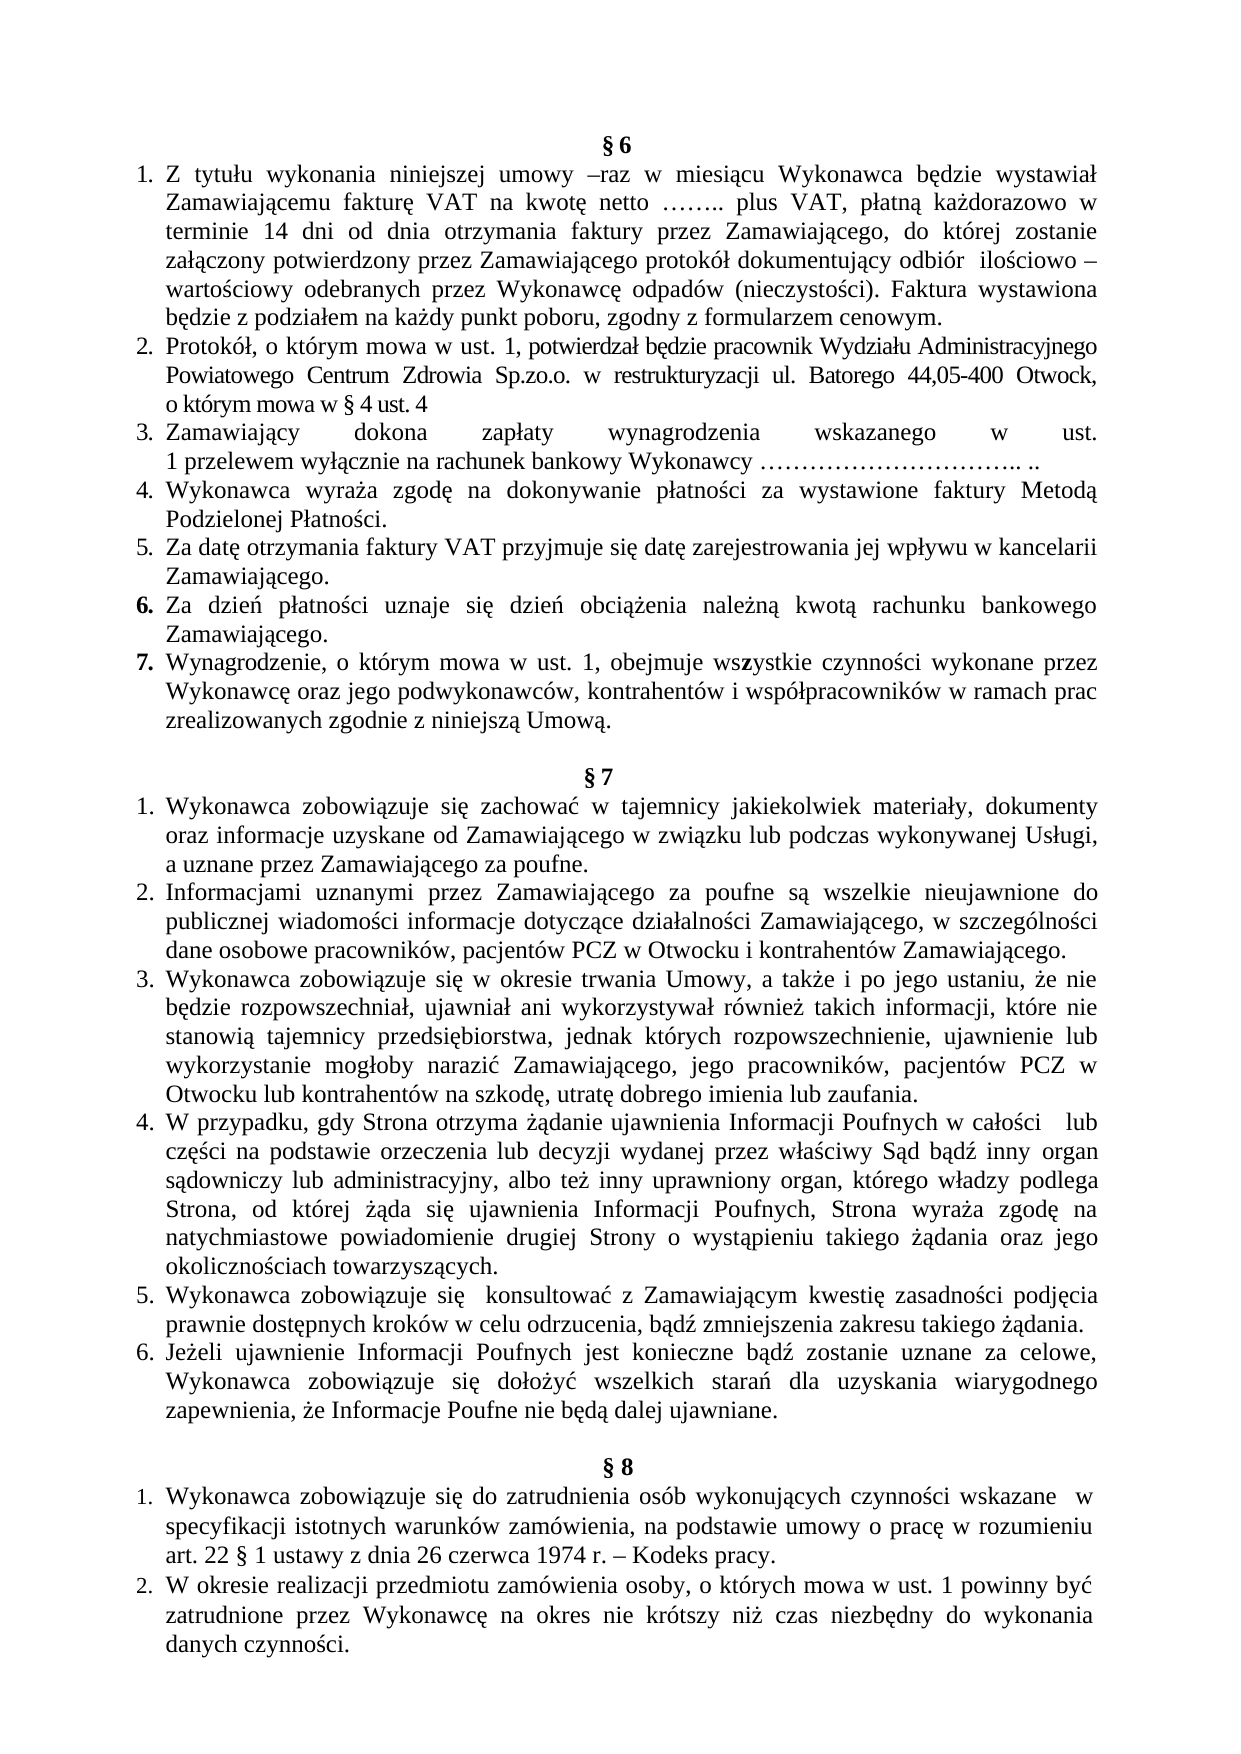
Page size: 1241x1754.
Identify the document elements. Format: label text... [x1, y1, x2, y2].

list Protokół, o którym mowa w ust. 1, potwierdzał będzie pracownik Wydziału Administracyjnego Powiatowego Centrum Zdrowia Sp.zo.o. w restrukturyzacji ul. Batorego 44,05-400 Otwock, o którym mowa w § 4 ust. 4 [136, 331, 1098, 417]
list Wykonawca zobowiązuje się do zatrudnienia osób wykonujących czynności wskazane w specyfikacji istotnych warunków zamówienia, na podstawie umowy o pracę w rozumieniu art. 22 § 1 ustawy z dnia 26 czerwca 1974 r. – Kodeks pracy. [136, 1481, 1094, 1569]
text § 7 [583, 762, 1098, 791]
list W okresie realizacji przedmiotu zamówienia osoby, o których mowa w ust. 1 powinny być zatrudnione przez Wykonawcę na okres nie krótszy niż czas niezbędny do wykonania danych czynności. [136, 1570, 1094, 1658]
list Za datę otrzymania faktury VAT przyjmuje się datę zarejestrowania jej wpływu w kancelarii Zamawiającego. [136, 532, 1098, 590]
list Z tytułu wykonania niniejszej umowy –raz w miesiącu Wykonawca będzie wystawiał Zamawiającemu fakturę VAT na kwotę netto …….. plus VAT, płatną każdorazowo w terminie 14 dni od dnia otrzymania faktury przez Zamawiającego, do której zostanie załączony potwierdzony przez Zamawiającego protokół dokumentujący odbiór ilościowo – wartościowy odebranych przez Wykonawcę odpadów (nieczystości). Faktura wystawiona będzie z podziałem na każdy punkt poboru, zgodny z formularzem cenowym. [136, 159, 1098, 331]
list Informacjami uznanymi przez Zamawiającego za poufne są wszelkie nieujawnione do publicznej wiadomości informacje dotyczące działalności Zamawiającego, w szczególności dane osobowe pracowników, pacjentów PCZ w Otwocku i kontrahentów Zamawiającego. [136, 877, 1098, 964]
text § 6 [136, 130, 1098, 159]
list W przypadku, gdy Strona otrzyma żądanie ujawnienia Informacji Poufnych w całości lub części na podstawie orzeczenia lub decyzji wydanej przez właściwy Sąd bądź inny organ sądowniczy lub administracyjny, albo też inny uprawniony organ, którego władzy podlega Strona, od której żąda się ujawnienia Informacji Poufnych, Strona wyraża zgodę na natychmiastowe powiadomienie drugiej Strony o wystąpieniu takiego żądania oraz jego okolicznościach towarzyszących. [136, 1107, 1098, 1280]
list Wykonawca zobowiązuje się zachować w tajemnicy jakiekolwiek materiały, dokumenty oraz informacje uzyskane od Zamawiającego w związku lub podczas wykonywanej Usługi, a uznane przez Zamawiającego za poufne. [136, 791, 1098, 877]
list Wykonawca wyraża zgodę na dokonywanie płatności za wystawione faktury Metodą Podzielonej Płatności. [136, 475, 1098, 532]
text § 8 [136, 1452, 1099, 1481]
list Za dzień płatności uznaje się dzień obciążenia należną kwotą rachunku bankowego Zamawiającego. [136, 590, 1098, 647]
list Wynagrodzenie, o którym mowa w ust. 1, obejmuje wszystkie czynności wykonane przez Wykonawcę oraz jego podwykonawców, kontrahentów i współpracowników w ramach prac zrealizowanych zgodnie z niniejszą Umową. [136, 647, 1098, 734]
list Jeżeli ujawnienie Informacji Poufnych jest konieczne bądź zostanie uznane za celowe, Wykonawca zobowiązuje się dołożyć wszelkich starań dla uzyskania wiarygodnego zapewnienia, że Informacje Poufne nie będą dalej ujawniane. [136, 1337, 1098, 1424]
list Zamawiający dokona zapłaty wynagrodzenia wskazanego w ust. 1 przelewem wyłącznie na rachunek bankowy Wykonawcy ………………………….. .. [136, 417, 1098, 475]
list Wykonawca zobowiązuje się konsultować z Zamawiającym kwestię zasadności podjęcia prawnie dostępnych kroków w celu odrzucenia, bądź zmniejszenia zakresu takiego żądania. [136, 1280, 1098, 1337]
list Wykonawca zobowiązuje się w okresie trwania Umowy, a także i po jego ustaniu, że nie będzie rozpowszechniał, ujawniał ani wykorzystywał również takich informacji, które nie stanowią tajemnicy przedsiębiorstwa, jednak których rozpowszechnienie, ujawnienie lub wykorzystanie mogłoby narazić Zamawiającego, jego pracowników, pacjentów PCZ w Otwocku lub kontrahentów na szkodę, utratę dobrego imienia lub zaufania. [136, 964, 1098, 1107]
